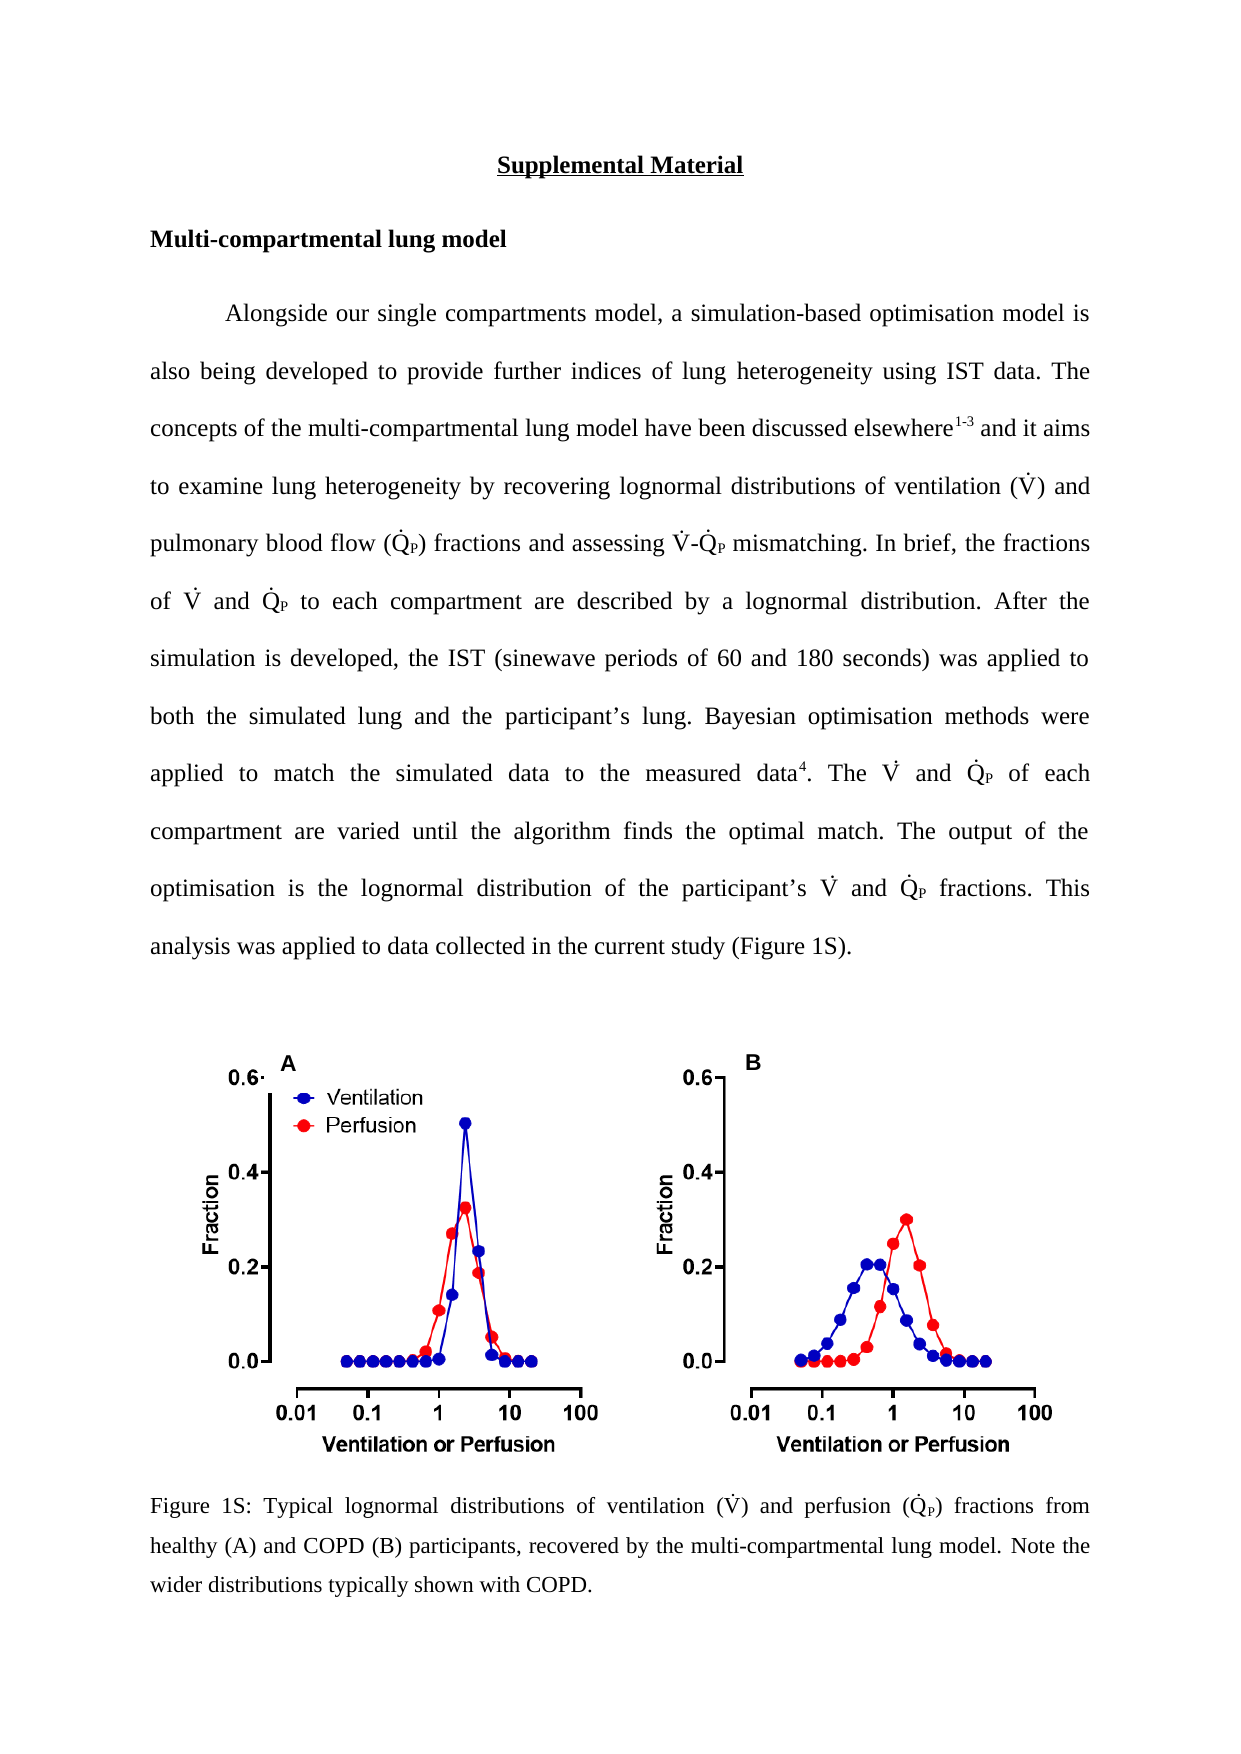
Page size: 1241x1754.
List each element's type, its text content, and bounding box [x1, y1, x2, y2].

text Supplemental Material [150, 150, 1090, 179]
text Multi-compartmental lung model [150, 224, 1090, 253]
text Alongside our single compartments model, a simulation-based optimisation model is also being developed to provide further indices of lung heterogeneity using IST data. The concepts of the multi-compartmental lung model have been discussed elsewhere1-3 and it aims to examine lung heterogeneity by recovering lognormal distributions of ventilation (V̇) and pulmonary blood flow (Q̇P) fractions and assessing V̇-Q̇P mismatching. In brief, the fractions of V̇ and Q̇P to each compartment are described by a lognormal distribution. After the simulation is developed, the IST (sinewave periods of 60 and 180 seconds) was applied to both the simulated lung and the participant’s lung. Bayesian optimisation methods were applied to match the simulated data to the measured data4. The V̇ and Q̇P of each compartment are varied until the algorithm finds the optimal match. The output of the optimisation is the lognormal distribution of the participant’s V̇ and Q̇P fractions. This analysis was applied to data collected in the current study (Figure 1S). [150, 298, 1090, 959]
picture [162, 1005, 1079, 1474]
text Figure 1S: Typical lognormal distributions of ventilation (V̇) and perfusion (Q̇P) fractions from healthy (A) and COPD (B) participants, recovered by the multi-compartmental lung model. Note the wider distributions typically shown with COPD. [150, 1493, 1090, 1598]
